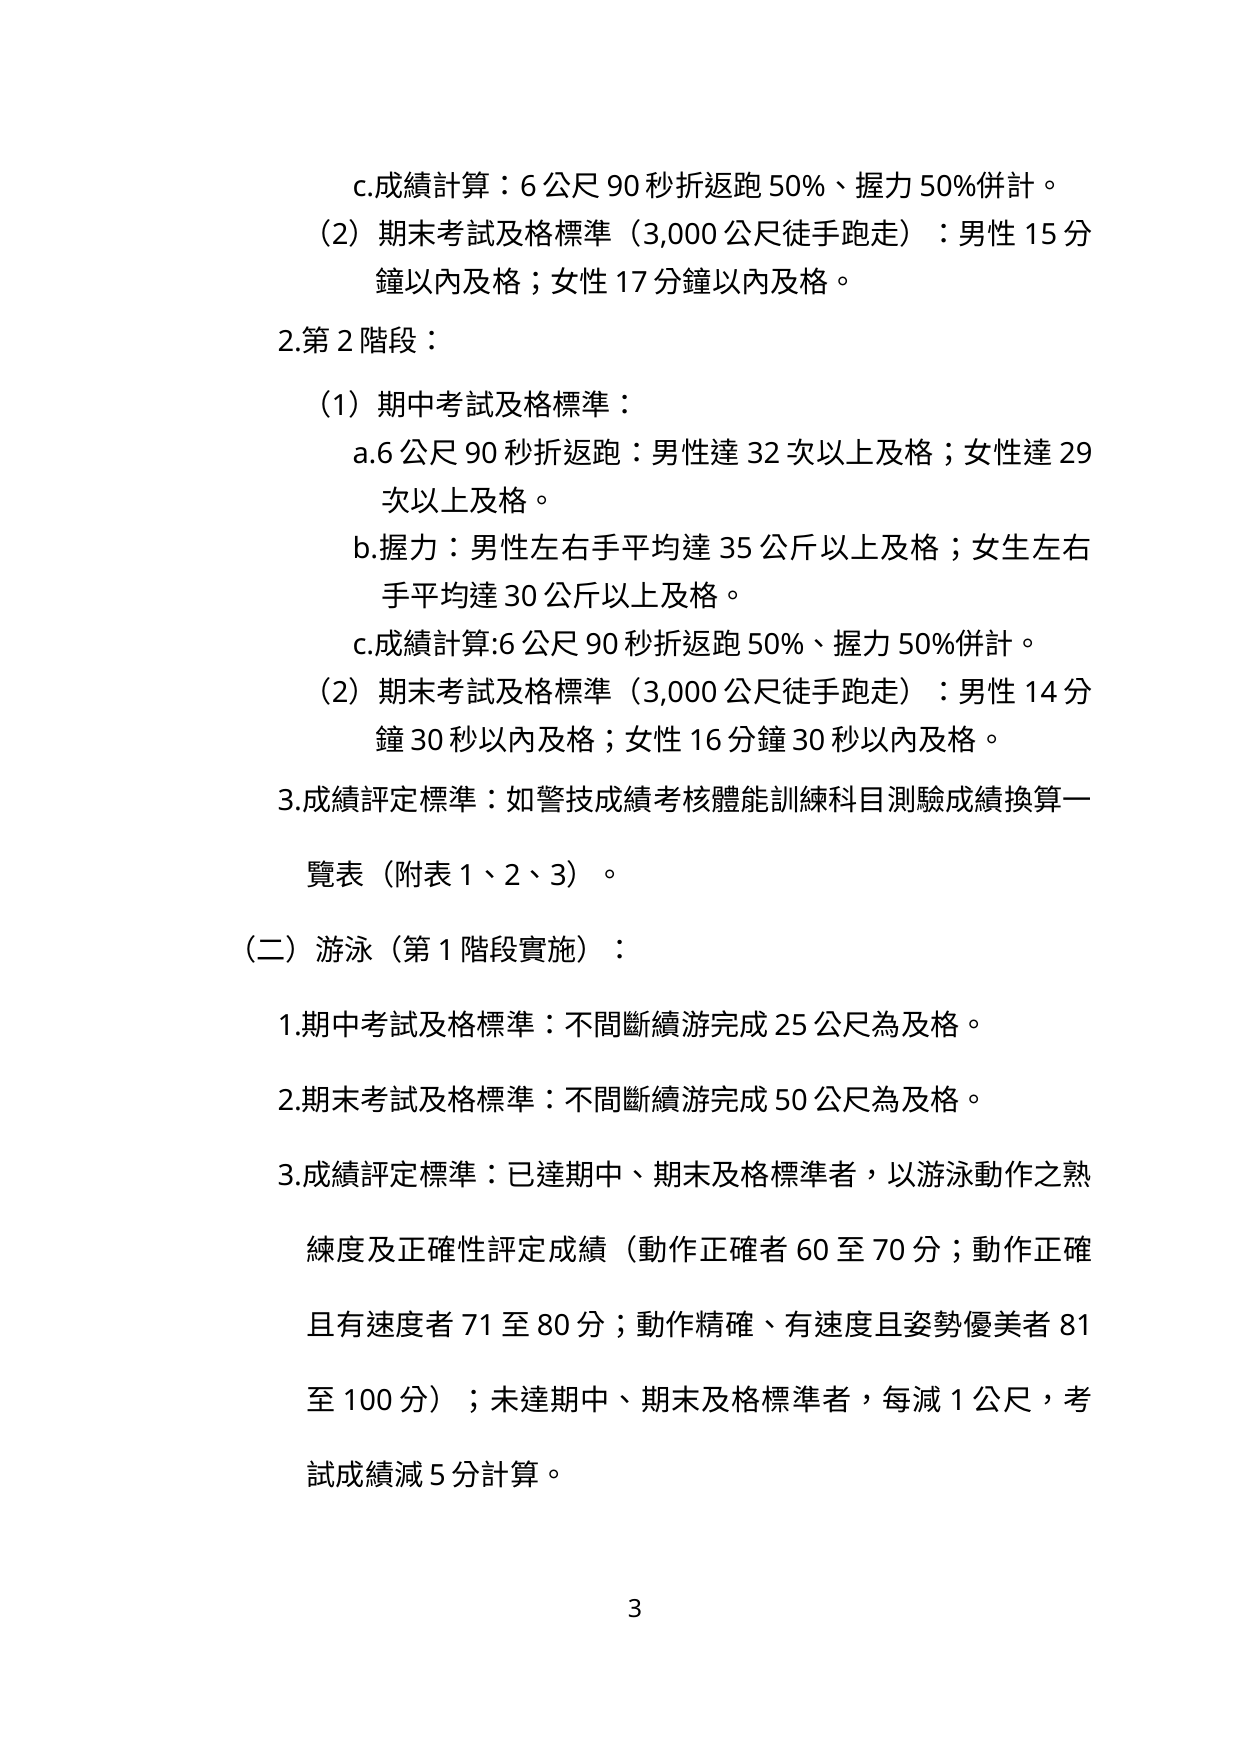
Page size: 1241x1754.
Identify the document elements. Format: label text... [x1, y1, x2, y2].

text c.成績計算：6公尺90秒折返跑50%、握力50%併計。 [352, 158, 1092, 206]
text （2）期末考試及格標準（3,000公尺徒手跑走）：男性14分鐘30秒以內及格；女性16分鐘30秒以內及格。 [302, 664, 1092, 760]
text 2.期末考試及格標準：不間斷續游完成50公尺為及格。 [277, 1060, 1092, 1135]
text （二）游泳（第1階段實施）： [227, 910, 1092, 985]
text 3.成績評定標準：已達期中、期末及格標準者，以游泳動作之熟練度及正確性評定成績（動作正確者60至70分；動作正確且有速度者71至80分；動作精確、有速度且姿勢優美者81至100分）；未達期中、期末及格標準者，每減1公尺，考試成績減5分計算。 [277, 1135, 1092, 1510]
text a.6公尺90秒折返跑：男性達32次以上及格；女性達29次以上及格。 [352, 425, 1092, 521]
text （1）期中考試及格標準： [302, 377, 1092, 425]
text c.成績計算:6公尺90秒折返跑50%、握力50%併計。 [352, 616, 1092, 664]
text 1.期中考試及格標準：不間斷續游完成25公尺為及格。 [277, 985, 1092, 1060]
text 3.成績評定標準：如警技成績考核體能訓練科目測驗成績換算一覽表（附表1、2、3）。 [277, 760, 1092, 910]
text 2.第2階段： [277, 302, 1092, 377]
text （2）期末考試及格標準（3,000公尺徒手跑走）：男性15分鐘以內及格；女性17分鐘以內及格。 [302, 206, 1092, 302]
text b.握力：男性左右手平均達35公斤以上及格；女生左右手平均達30公斤以上及格。 [352, 521, 1092, 616]
